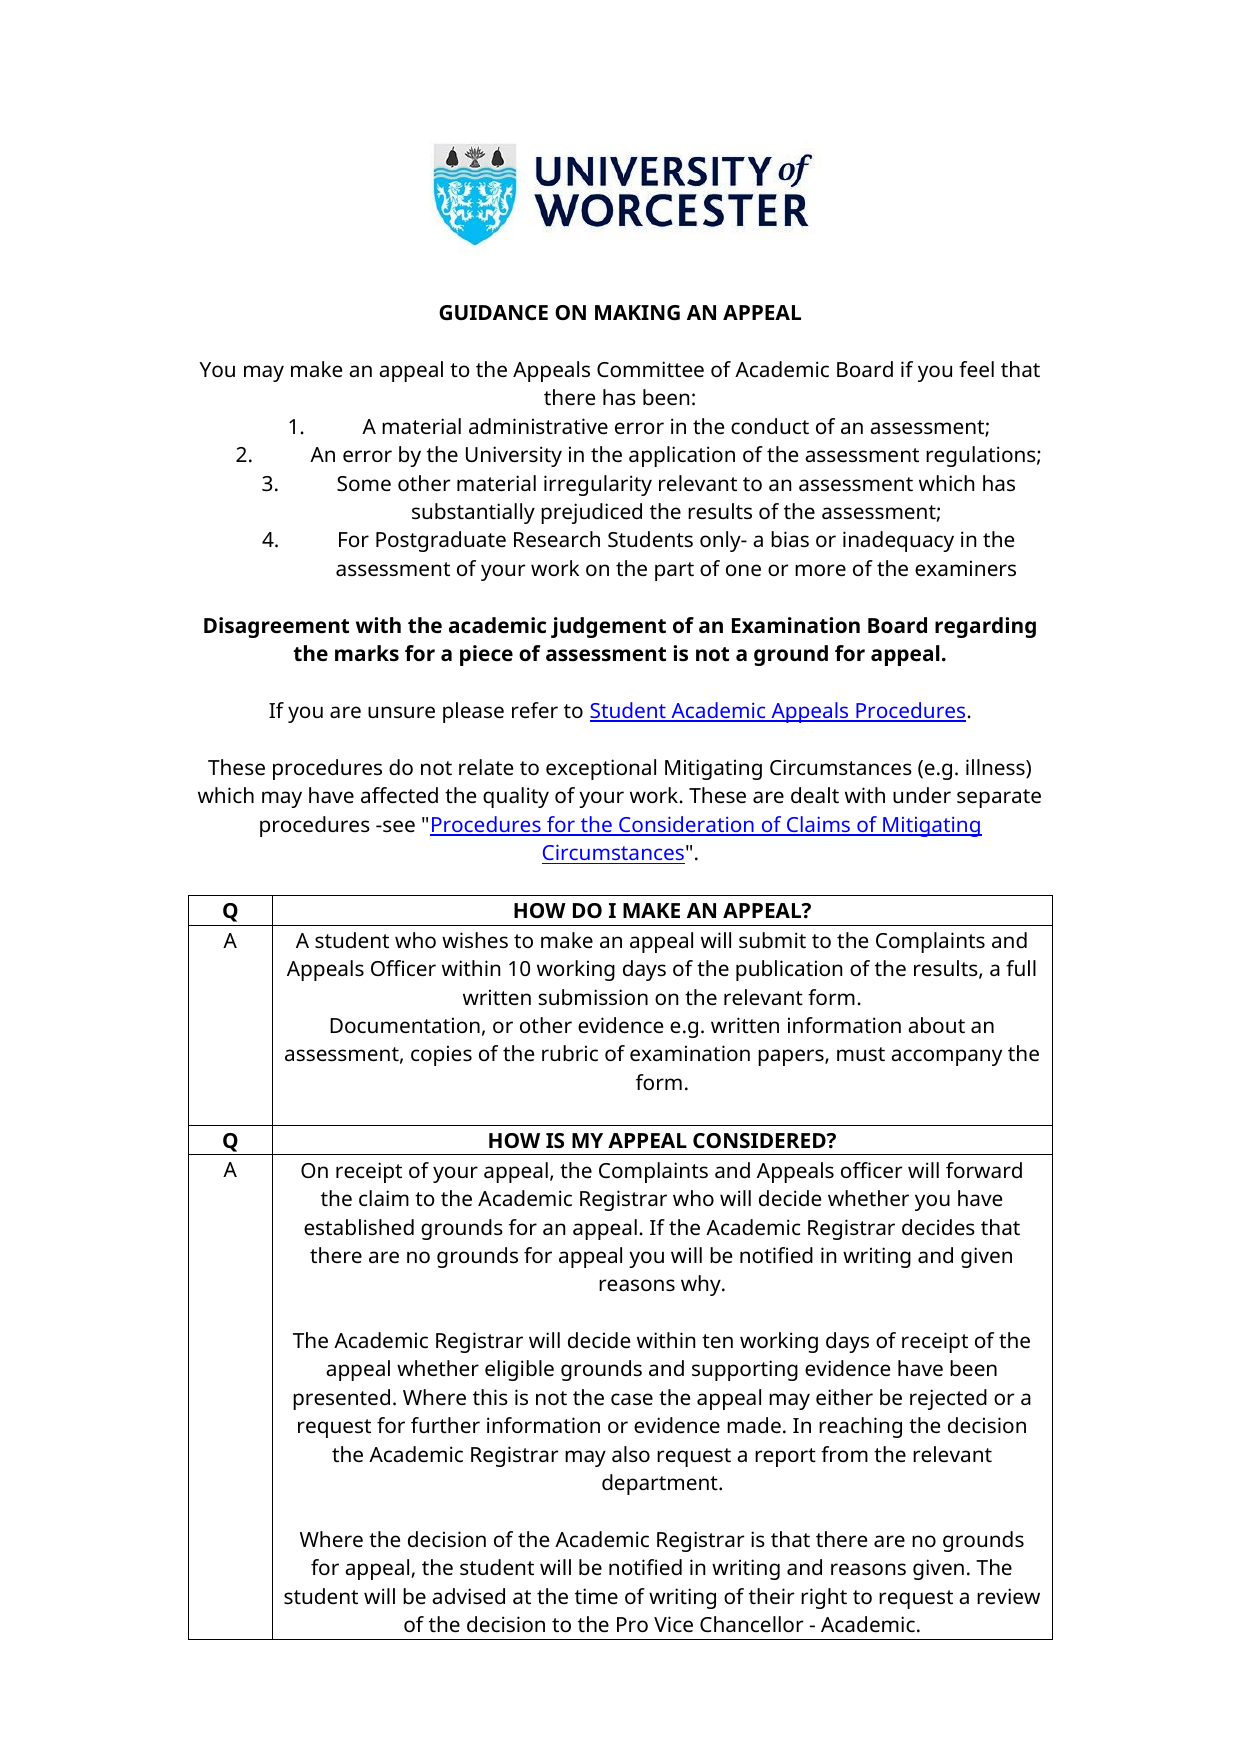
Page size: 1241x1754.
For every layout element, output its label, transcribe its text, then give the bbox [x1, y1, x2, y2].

list An error by the University in the application of the assessment regulations; [225, 440, 1053, 469]
subtitle GUIDANCE ON MAKING AN APPEAL [187, 298, 1053, 327]
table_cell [273, 1155, 1052, 1639]
table_header HOW DO I MAKE AN APPEAL? [273, 896, 1052, 925]
table_header Q [189, 896, 272, 925]
picture [402, 112, 838, 270]
table_cell A [189, 1155, 272, 1639]
table_cell HOW IS MY APPEAL CONSIDERED? [273, 1126, 1052, 1154]
text These procedures do not relate to exceptional Mitigating Circumstances (e.g. illness) which may have affected the quality of your work. These are dealt with under separate procedures -see "Procedures for the Consideration of Claims of Mitigating Circumstances". [187, 753, 1053, 867]
table_cell A [189, 926, 272, 1125]
list For Postgraduate Research Students only- a bias or inadequacy in the assessment of your work on the part of one or more of the examiners [225, 526, 1053, 582]
list A material administrative error in the conduct of an assessment; [225, 412, 1053, 440]
text You may make an appeal to the Appeals Committee of Academic Board if you feel that there has been: [187, 355, 1053, 412]
table_cell A student who wishes to make an appeal will submit to the Complaints and Appeals Officer within 10 working days of the publication of the results, a full written submission on the relevant form. Documentation, or other evidence e.g. written information about an assessment, copies of the rubric of examination papers, must accompany the form. [273, 926, 1052, 1125]
text If you are unsure please refer to Student Academic Appeals Procedures. [187, 696, 1053, 725]
list Some other material irregularity relevant to an assessment which has substantially prejudiced the results of the assessment; [225, 469, 1053, 526]
table_cell Q [189, 1126, 272, 1154]
text Disagreement with the academic judgement of an Examination Board regarding the marks for a piece of assessment is not a ground for appeal. [187, 611, 1053, 668]
